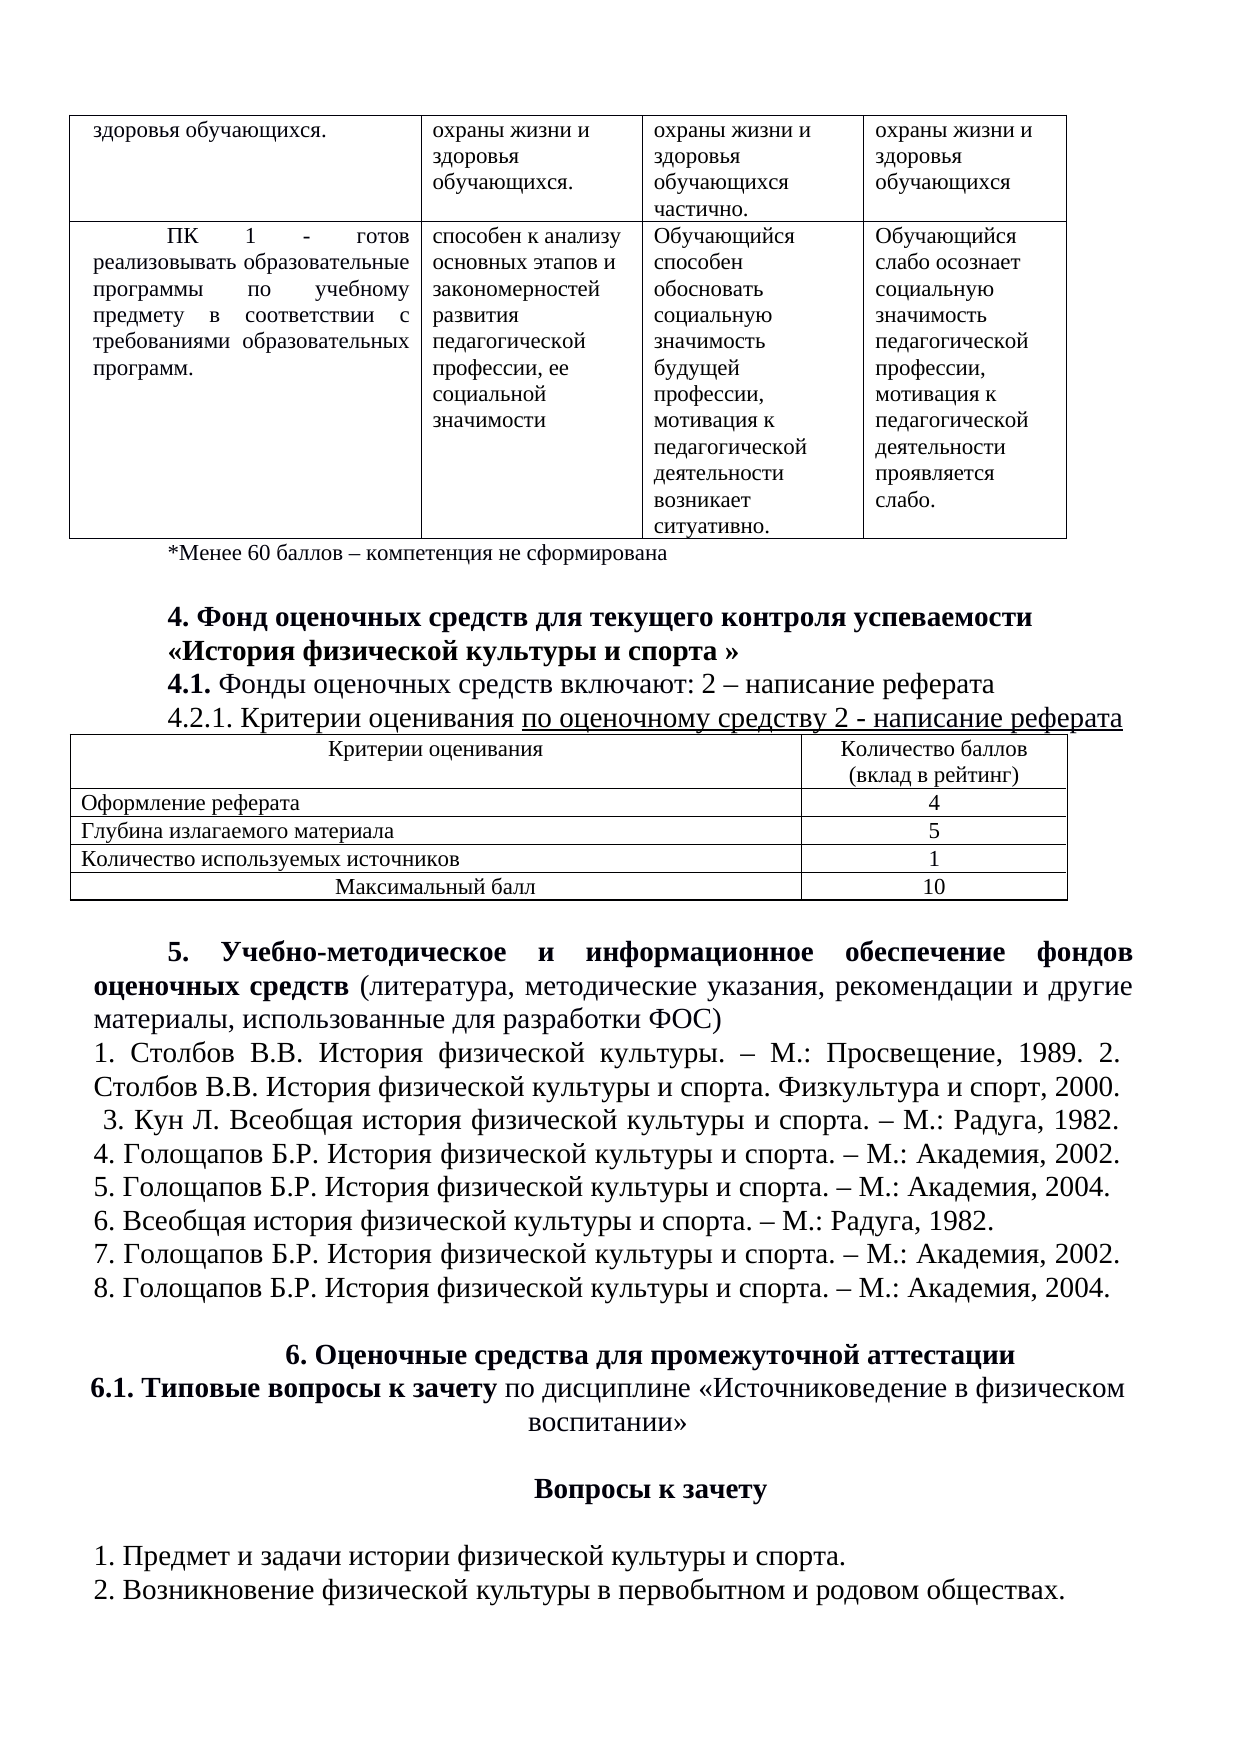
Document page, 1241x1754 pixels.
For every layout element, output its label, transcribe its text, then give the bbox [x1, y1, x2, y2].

table_cell Обучающийся способен обосновать социальную значимость будущей профессии, мотивация к педагогической деятельности возникает ситуативно. [643, 222, 863, 538]
text 5. Учебно-методическое и информационное обеспечение фондов оценочных средств (литература, методические указания, рекомендации и другие материалы, использованные для разработки ФОС) [93, 934, 1134, 1035]
table_cell Количество используемых источников [71, 845, 801, 871]
text 4.2.1. Критерии оценивания по оценочному средству 2 - написание реферата [93, 700, 1134, 733]
table_cell ПК 1 - готов реализовывать образовательные программы по учебному предмету в соответствии с требованиями образовательных программ. [70, 222, 421, 538]
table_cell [864, 116, 1066, 221]
table_cell Максимальный балл [71, 873, 801, 899]
list Возникновение физической культуры в первобытном и родовом обществах. [93, 1572, 1134, 1605]
text 6. Оценочные средства для промежуточной аттестации [93, 1337, 1134, 1371]
table_cell способен к анализу основных этапов и закономерностей развития педагогической профессии, ее социальной значимости [422, 222, 642, 538]
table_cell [643, 116, 863, 221]
text 1. Столбов В.В. История физической культуры. – М.: Просвещение, 1989. 2. Столбов В.В. История физической культуры и спорта. Физкультура и спорт, 2000. [93, 1035, 1121, 1102]
text *Менее 60 баллов – компетенция не сформирована [93, 539, 1134, 566]
list Предмет и задачи истории физической культуры и спорта. [93, 1538, 1134, 1572]
table_header Критерии оценивания [71, 735, 801, 788]
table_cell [70, 116, 421, 221]
table_cell Глубина излагаемого материала [71, 817, 801, 843]
text 7. Голощапов Б.Р. История физической культуры и спорта. – М.: Академия, 2002. 8. Голощапов Б.Р. История физической культуры и спорта. – М.: Академия, 2004. [93, 1236, 1121, 1303]
text 6. Всеобщая история физической культуры и спорта. – М.: Радуга, 1982. [93, 1203, 1121, 1236]
text 3. Кун Л. Всеобщая история физической культуры и спорта. – М.: Радуга, 1982. 4. Голощапов Б.Р. История физической культуры и спорта. – М.: Академия, 2002. 5. Голощапов Б.Р. История физической культуры и спорта. – М.: Академия, 2004. [93, 1102, 1121, 1203]
text «История физической культуры и спорта » [93, 633, 1134, 666]
table_cell Обучающийся слабо осознает социальную значимость педагогической профессии, мотивация к педагогической деятельности проявляется слабо. [864, 222, 1066, 538]
text 4. Фонд оценочных средств для текущего контроля успеваемости [93, 599, 1134, 633]
table_cell 1 [802, 844, 1067, 871]
text 6.1. Типовые вопросы к зачету по дисциплине «Источниковедение в физическом воспитании» [81, 1371, 1134, 1438]
table_cell 10 [802, 871, 1067, 899]
text Вопросы к зачету [93, 1471, 1134, 1505]
text 4.1. Фонды оценочных средств включают: 2 – написание реферата [93, 666, 1134, 700]
table_cell 4 [802, 788, 1067, 816]
table_cell Оформление реферата [71, 789, 801, 816]
table_header Количество баллов (вклад в рейтинг) [802, 735, 1067, 788]
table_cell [422, 116, 642, 221]
table_cell 5 [802, 816, 1067, 843]
